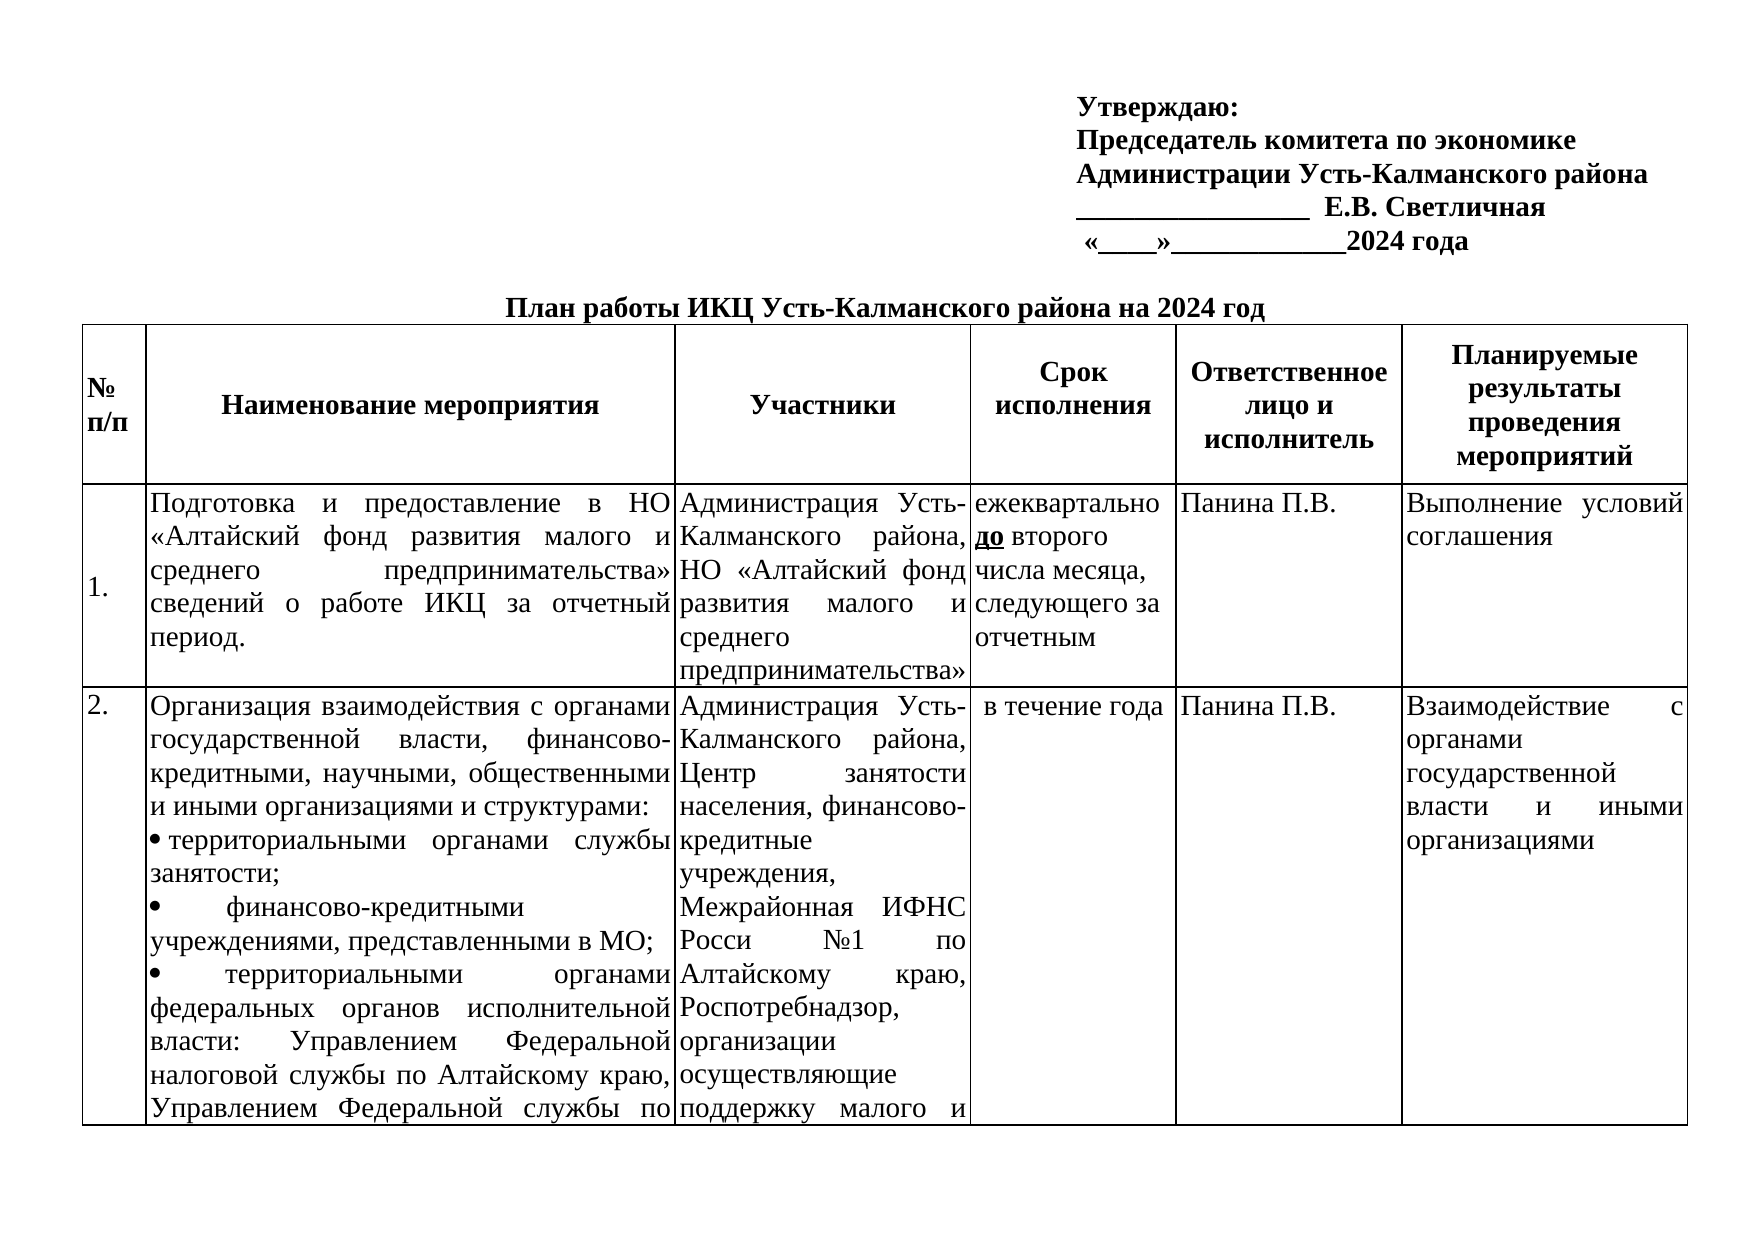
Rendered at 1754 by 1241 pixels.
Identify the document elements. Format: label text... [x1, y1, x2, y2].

table_header Участники [676, 325, 970, 483]
table_cell Выполнение условий соглашения [1403, 485, 1687, 686]
text Утверждаю: [87, 89, 1684, 122]
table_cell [1403, 688, 1687, 1124]
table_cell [147, 688, 674, 1124]
text «____»____________2024 года [87, 223, 1684, 256]
text ________________ Е.В. Светличная [87, 189, 1684, 223]
table_header Наименование мероприятия [147, 325, 674, 483]
table_cell ежеквартально до второго числа месяца, следующего за отчетным [971, 485, 1175, 686]
table_cell Панина П.В. [1177, 688, 1401, 1124]
text Администрации Усть-Калманского района [87, 156, 1684, 189]
table_cell в течение года [971, 688, 1175, 1124]
table_cell [83, 485, 145, 686]
table_header Планируемые результаты проведения мероприятий [1403, 325, 1687, 483]
table_cell Подготовка и предоставление в НО «Алтайский фонд развития малого и среднего предпринимательства» сведений о работе ИКЦ за отчетный период. [147, 485, 674, 686]
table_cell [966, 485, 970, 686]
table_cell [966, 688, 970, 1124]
table_header Ответственное лицо и исполнитель [1177, 325, 1401, 483]
table_cell [83, 688, 145, 1124]
text Председатель комитета по экономике [87, 122, 1684, 156]
table_header Срок исполнения [971, 325, 1175, 483]
text План работы ИКЦ Усть-Калманского района на 2024 год [87, 290, 1684, 323]
table_cell Панина П.В. [1177, 485, 1401, 686]
table_header № п/п [83, 325, 145, 483]
